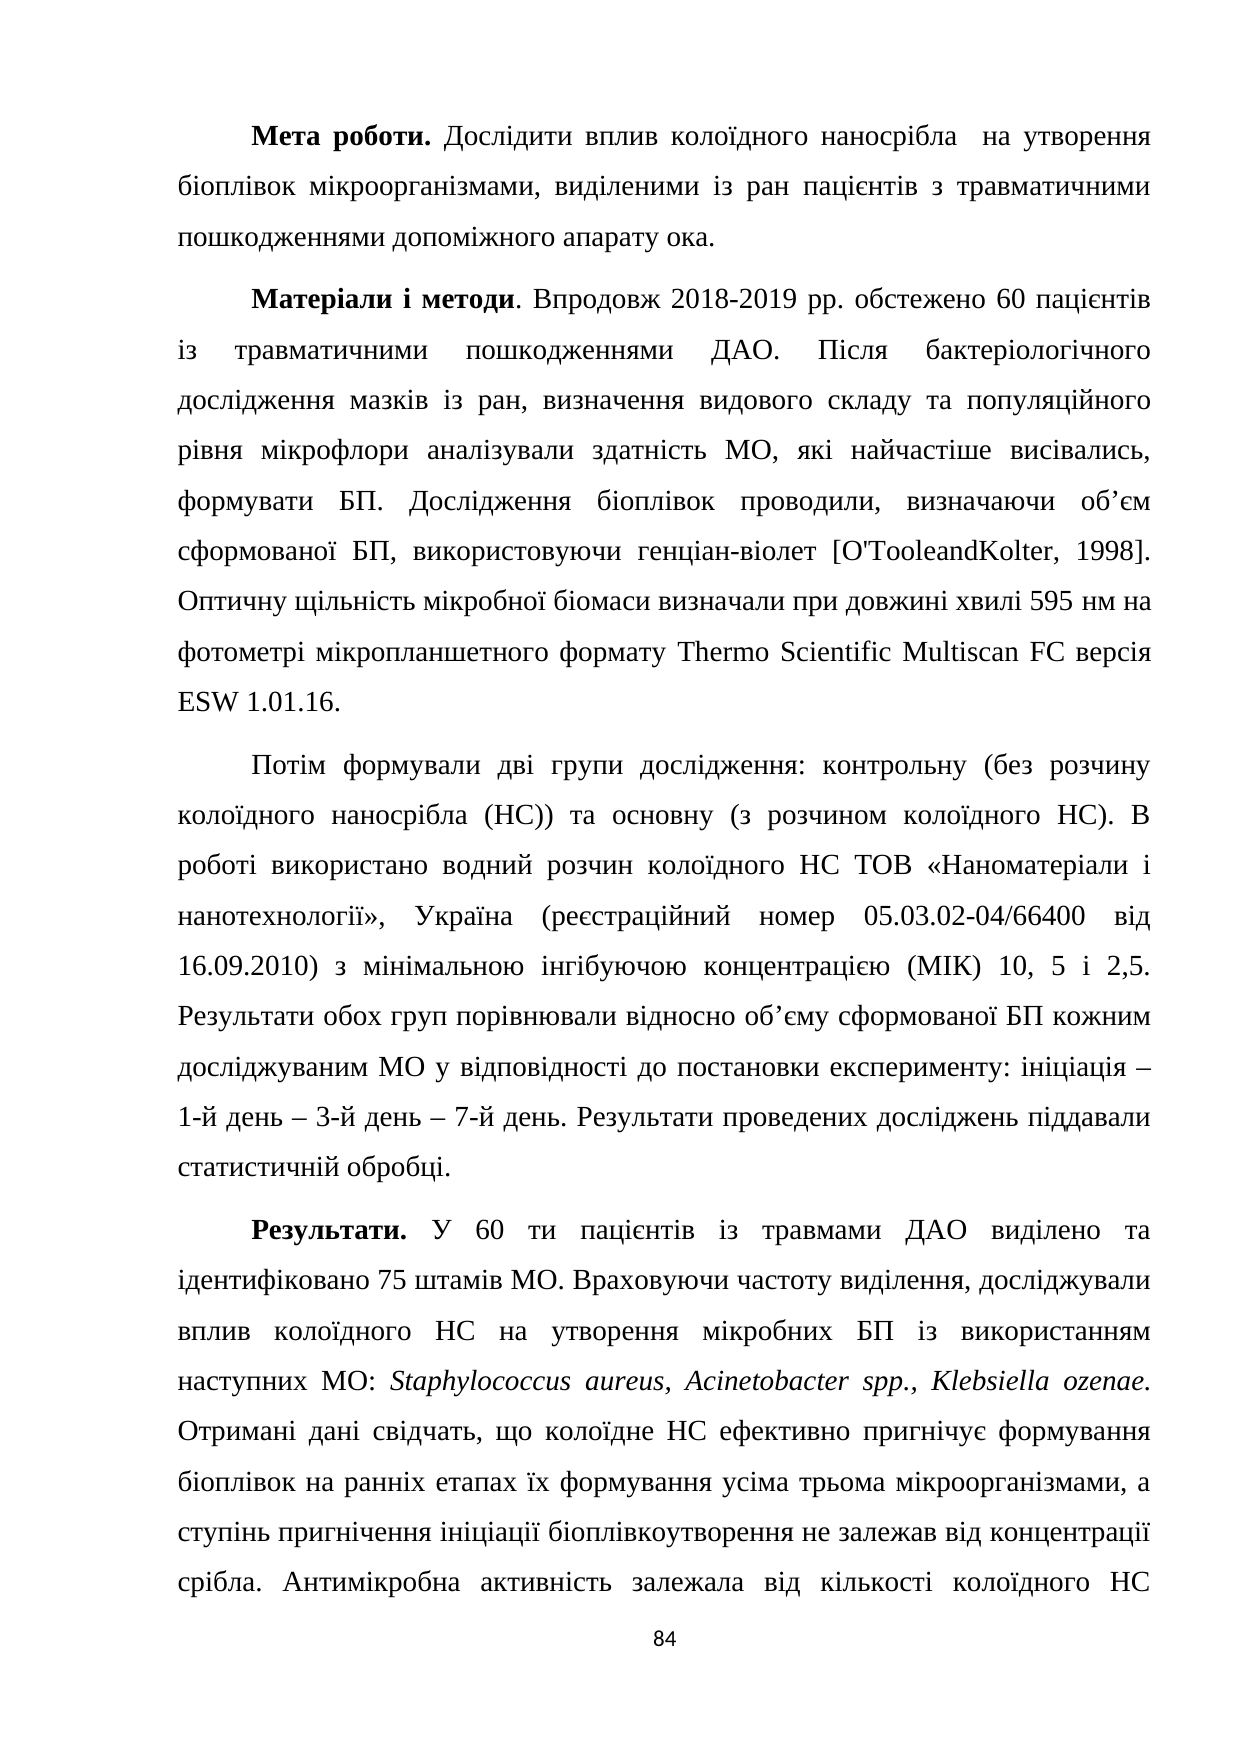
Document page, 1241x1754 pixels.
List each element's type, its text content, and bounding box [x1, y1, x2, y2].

text Мета роботи. Дослідити вплив колоїдного наносрібла на утворення біоплівок мікроорганізмами, виділеними із ран пацієнтів з травматичними пошкодженнями допоміжного апарату ока. [177, 118, 1152, 252]
text Потім формували дві групи дослідження: контрольну (без розчину колоїдного наносрібла (НС)) та основну (з розчином колоїдного НС). В роботі використано водний розчин колоїдного НС ТОВ «Наноматеріали і нанотехнології», Україна (реєстраційний номер 05.03.02-04/66400 від 16.09.2010) з мінімальною інгібуючою концентрацією (МІК) 10, 5 і 2,5. Результати обох груп порівнювали відносно об’єму сформованої БП кожним досліджуваним МО у відповідності до постановки експерименту: ініціація – 1-й день – 3-й день – 7-й день. Результати проведених досліджень піддавали статистичній обробці. [177, 747, 1152, 1183]
text Матеріали і методи. Впродовж 2018-2019 рр. обстежено 60 пацієнтів із травматичними пошкодженнями ДАО. Після бактеріологічного дослідження мазків із ран, визначення видового складу та популяційного рівня мікрофлори аналізували здатність МО, які найчастіше висівались, формувати БП. Дослідження біоплівок проводили, визначаючи об’єм сформованої БП, використовуючи генціан-віолет [O'TooleandKolter, 1998]. Оптичну щільність мікробної біомаси визначали при довжині хвилі 595 нм на фотометрі мікропланшетного формату Thermo Scientific Multiscan FC версія ESW 1.01.16. [177, 282, 1152, 718]
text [177, 1212, 1152, 1598]
